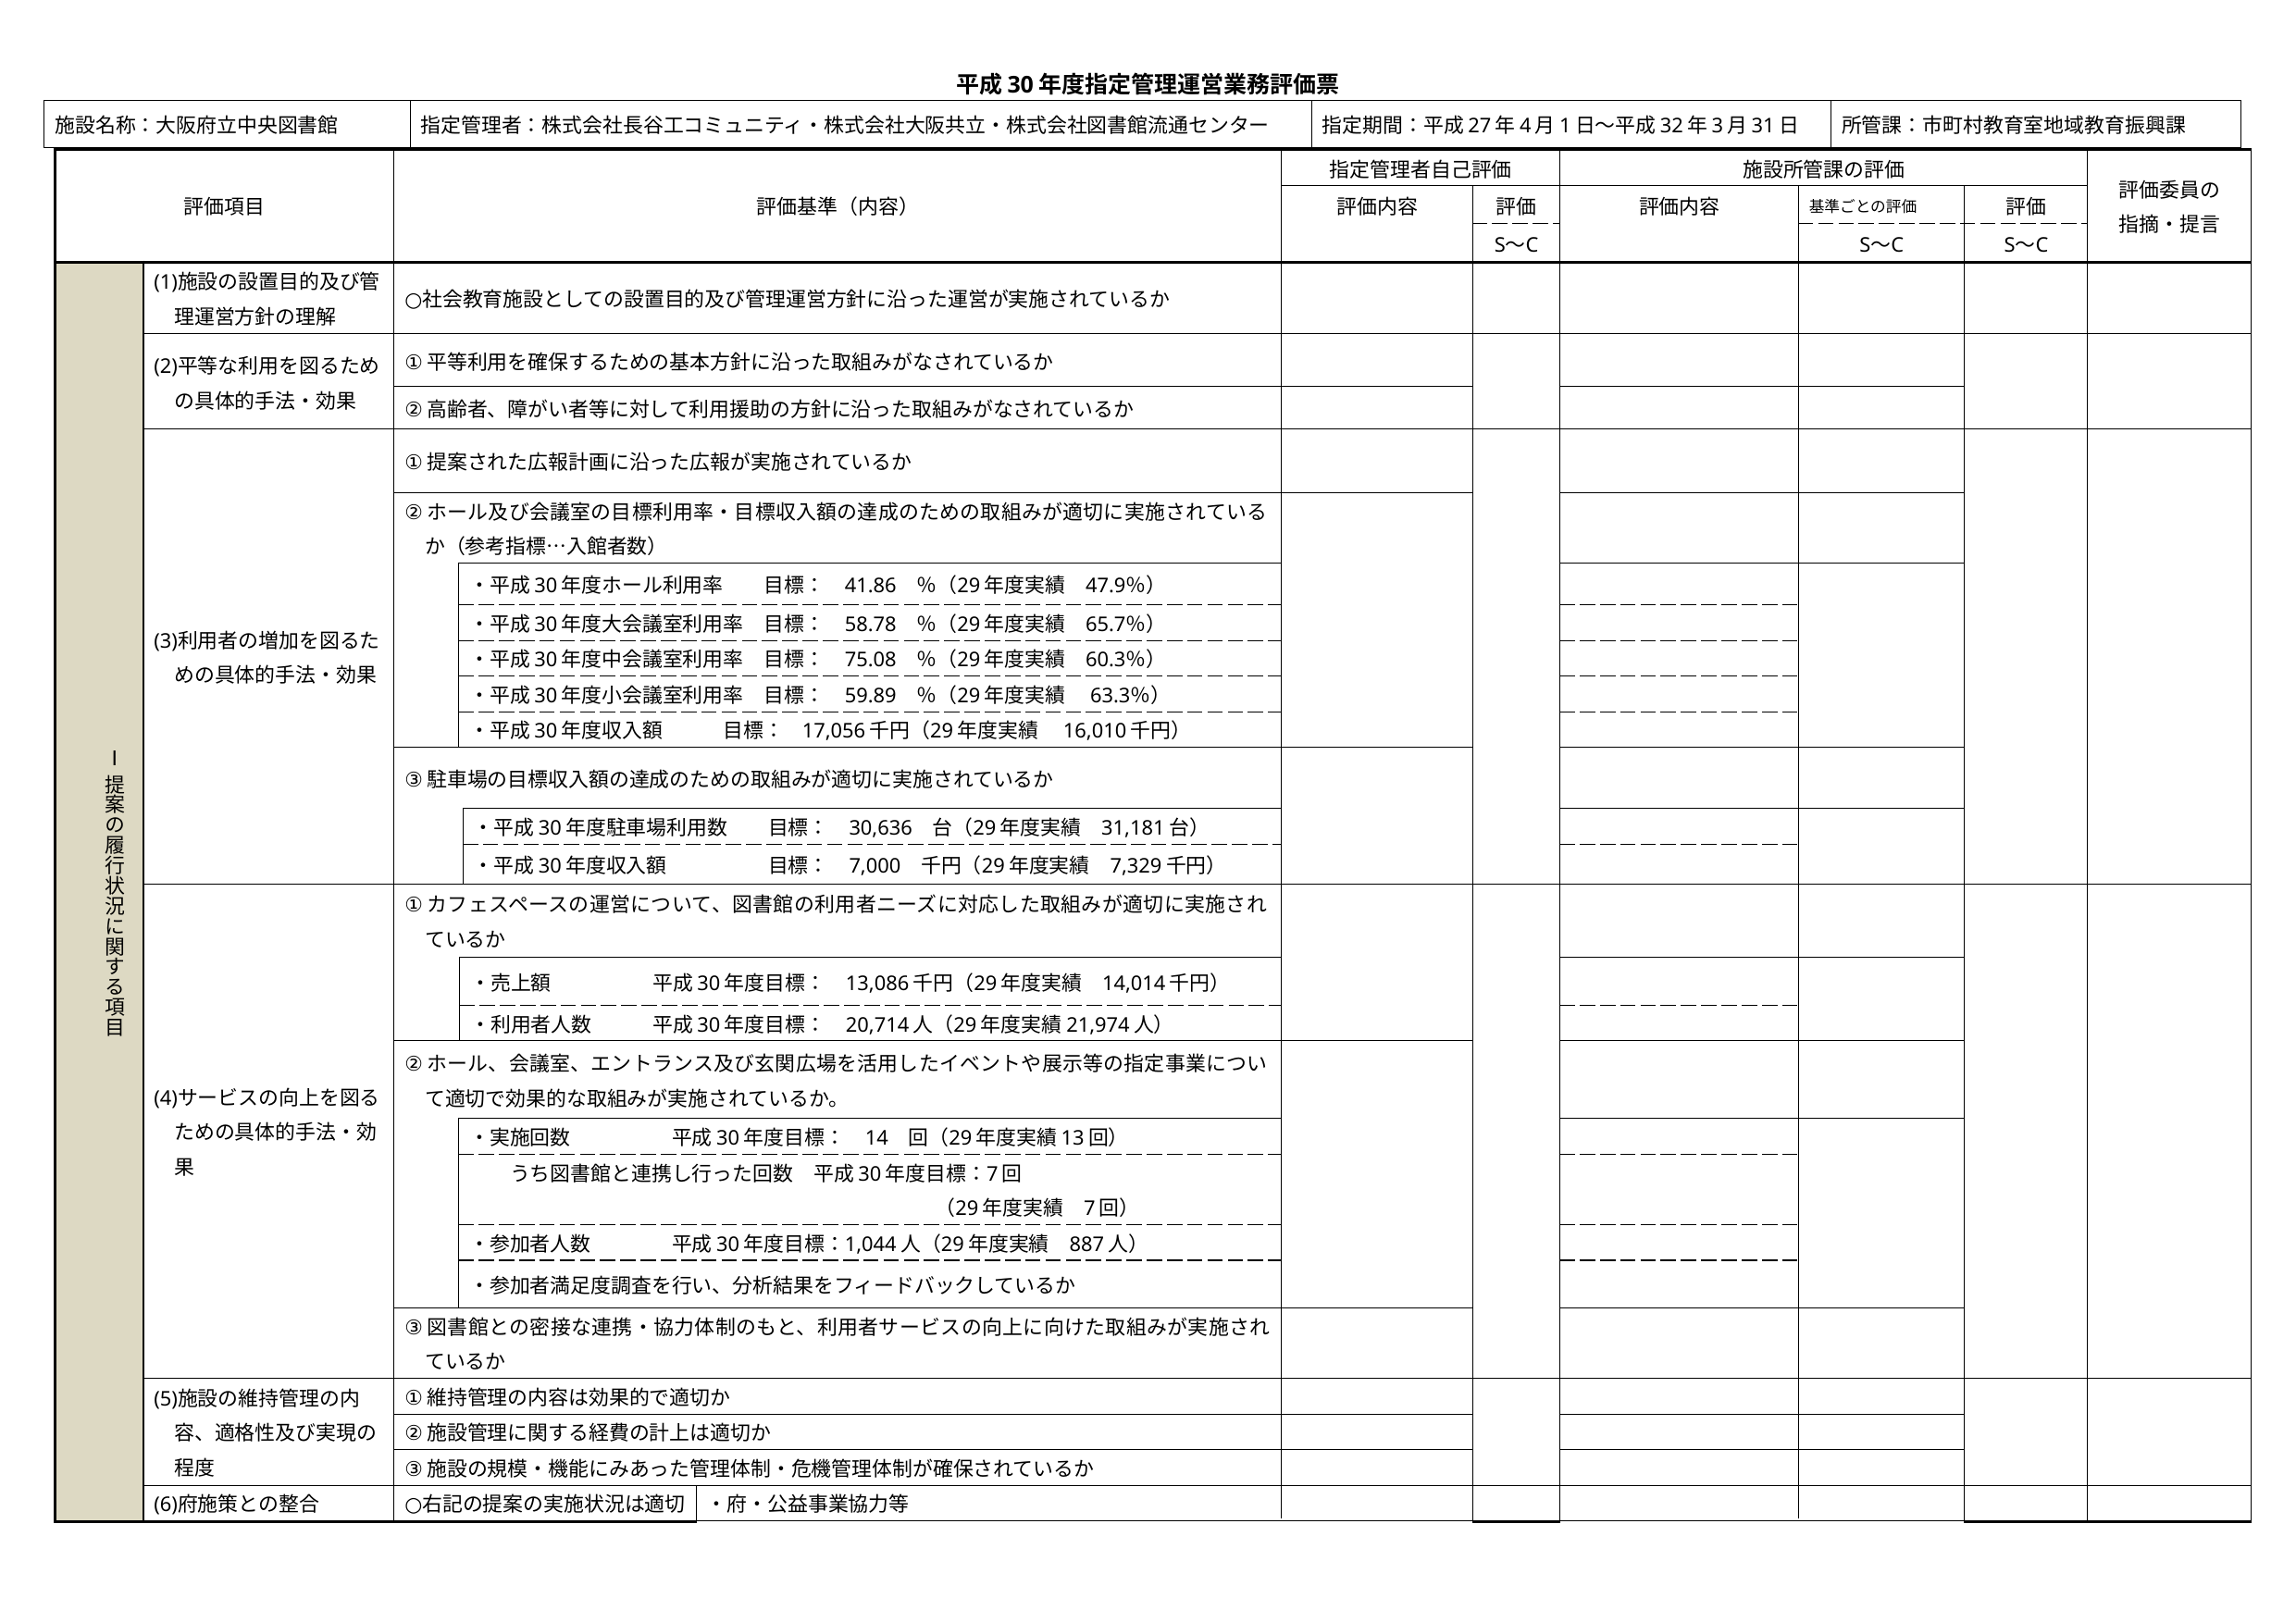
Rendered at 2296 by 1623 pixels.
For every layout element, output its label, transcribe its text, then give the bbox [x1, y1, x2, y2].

table_header 指定管理者自己評価 [1282, 151, 1559, 185]
table_header 指定管理者：株式会社長谷工コミュニティ・株式会社大阪共立・株式会社図書館流通センター [411, 101, 1311, 147]
table_cell [1560, 958, 1798, 1005]
table_cell S～C [1473, 223, 1559, 261]
table_cell [1965, 334, 2087, 428]
table_cell ・府・公益事業協力等 [697, 1486, 1281, 1520]
table_cell [394, 563, 458, 747]
table_cell [1560, 604, 1798, 640]
table_cell [1799, 334, 1964, 386]
table_cell [1799, 1041, 1964, 1118]
table_cell [1282, 264, 1472, 333]
table_header 評価基準（内容） [394, 151, 1281, 261]
table_cell [1282, 885, 1472, 1040]
table_cell [1965, 264, 2087, 333]
table_cell [1560, 1005, 1798, 1040]
table_cell ②ホール、会議室、エントランス及び玄関広場を活用したイベントや展示等の指定事業について適切で効果的な取組みが実施されているか。 [394, 1041, 1281, 1118]
table_cell [1282, 748, 1472, 883]
table_header 指定期間：平成27年4月1日～平成32年3月31日 [1312, 101, 1831, 147]
table_cell ③駐車場の目標収入額の達成のための取組みが適切に実施されているか [394, 748, 1281, 808]
table_cell [1282, 1415, 1472, 1449]
table_header 評価項目 [56, 151, 393, 261]
table_cell [1473, 429, 1559, 883]
table_cell 評価内容 [1282, 186, 1472, 261]
text 平成30年度指定管理運営業務評価票 [55, 66, 2240, 100]
table_cell ・参加者人数 平成30年度目標：1,044人（29年度実績 887人） [459, 1224, 1281, 1259]
table_cell [1560, 885, 1798, 957]
table_cell 評価 [1473, 186, 1559, 223]
table_cell S～C [1799, 223, 1964, 261]
table_cell [1473, 264, 1559, 333]
table_cell ②施設管理に関する経費の計上は適切か [394, 1415, 1281, 1449]
table_cell [1473, 1486, 1559, 1520]
table_cell 評価内容 [1560, 186, 1798, 261]
table_cell [1560, 1154, 1798, 1224]
table_cell [1799, 493, 1964, 563]
table_cell ③図書館との密接な連携・協力体制のもと、利用者サービスの向上に向けた取組みが実施されているか [394, 1308, 1281, 1378]
table_cell [1799, 748, 1964, 808]
table_cell [1965, 885, 2087, 1378]
table_cell ・実施回数 平成30年度目標： 14 回（29年度実績13回） [459, 1119, 1281, 1154]
table_cell ・参加者満足度調査を行い、分析結果をフィードバックしているか [459, 1259, 1281, 1307]
table_cell [1560, 1450, 1798, 1484]
table_cell [1282, 1041, 1472, 1307]
table_cell [1282, 1486, 1472, 1520]
table_cell [1799, 1415, 1964, 1449]
table_cell [2088, 264, 2251, 333]
table_cell うち図書館と連携し行った回数 平成30年度目標：7回 （29年度実績 7回） [459, 1154, 1281, 1224]
table_cell [2088, 429, 2251, 883]
table_cell [1965, 429, 2087, 883]
table_cell [1799, 564, 1964, 747]
table_cell [1560, 675, 1798, 712]
table_cell [1560, 334, 1798, 386]
table_cell ・平成30年度小会議室利用率 目標： 59.89 ％（29年度実績 63.3％） [459, 675, 1281, 712]
table_cell [1282, 1450, 1472, 1484]
table_cell (1)施設の設置目的及び管理運営方針の理解 [144, 264, 393, 333]
table_cell [1560, 748, 1798, 808]
table_cell ・平成30年度収入額 目標： 17,056千円（29年度実績 16,010千円） [459, 712, 1281, 747]
table_cell (4)サービスの向上を図るための具体的手法・効果 [144, 885, 393, 1378]
table_cell [1965, 1379, 2087, 1484]
table_cell [394, 1118, 458, 1307]
table_cell [1560, 564, 1798, 604]
table_cell ①提案された広報計画に沿った広報が実施されているか [394, 429, 1281, 492]
table_cell [1282, 493, 1472, 747]
table_header 施設所管課の評価 [1560, 151, 2087, 185]
table_cell [1282, 1379, 1472, 1413]
table_cell ③施設の規模・機能にみあった管理体制・危機管理体制が確保されているか [394, 1450, 1281, 1484]
table_cell [2088, 334, 2251, 428]
table_cell [1560, 429, 1798, 492]
table_cell [1560, 1415, 1798, 1449]
table_cell [394, 808, 463, 883]
table_cell [2088, 885, 2251, 1378]
table_cell [1282, 1308, 1472, 1378]
table_cell [1473, 1379, 1559, 1484]
table_cell [1799, 1379, 1964, 1413]
table_cell (2)平等な利用を図るための具体的手法・効果 [144, 334, 393, 428]
table_cell [1560, 1259, 1798, 1307]
table_cell [1560, 809, 1798, 844]
table_cell [1799, 264, 1964, 333]
table_header 評価委員の 指摘・提言 [2088, 151, 2251, 261]
table_cell [1560, 1224, 1798, 1259]
table_cell ①平等利用を確保するための基本方針に沿った取組みがなされているか [394, 334, 1281, 386]
table_cell [1799, 1119, 1964, 1307]
table_cell Ⅰ提案の履行状況に関する項目 [56, 264, 143, 1520]
table_cell [1799, 1308, 1964, 1378]
table_cell ・平成30年度大会議室利用率 目標： 58.78 ％（29年度実績 65.7％） [459, 604, 1281, 640]
table_cell ・平成30年度駐車場利用数 目標： 30,636 台（29年度実績 31,181台） [464, 809, 1281, 844]
table_cell [1560, 1379, 1798, 1413]
table_cell (6)府施策との整合 [144, 1486, 393, 1520]
table_cell [1799, 1450, 1964, 1484]
table_cell [1560, 493, 1798, 563]
table_header 施設名称：大阪府立中央図書館 [44, 101, 410, 147]
table_cell [1560, 640, 1798, 675]
table_cell [2088, 1379, 2251, 1484]
table_cell ②高齢者、障がい者等に対して利用援助の方針に沿った取組みがなされているか [394, 387, 1281, 428]
table_cell [1798, 1486, 1964, 1520]
table_cell [1473, 334, 1559, 428]
table_cell ・利用者人数 平成30年度目標： 20,714人（29年度実績 21,974人） [460, 1005, 1281, 1040]
table_cell [1560, 844, 1798, 883]
table_cell [2088, 1486, 2251, 1520]
table_cell [1560, 1486, 1798, 1520]
table_cell ・平成30年度収入額 目標： 7,000 千円（29年度実績 7,329千円） [464, 844, 1281, 883]
table_cell ②ホール及び会議室の目標利用率・目標収入額の達成のための取組みが適切に実施されているか（参考指標…入館者数） [394, 493, 1281, 563]
table_cell ①維持管理の内容は効果的で適切か [394, 1379, 1281, 1413]
table_cell (3)利用者の増加を図るための具体的手法・効果 [144, 429, 393, 883]
table_cell 基準ごとの評価 [1799, 186, 1964, 223]
table_cell ○右記の提案の実施状況は適切か [394, 1486, 696, 1520]
table_cell ○社会教育施設としての設置目的及び管理運営方針に沿った運営が実施されているか [394, 264, 1281, 333]
table_cell [1965, 1486, 2087, 1520]
table_cell 評価 [1965, 186, 2087, 223]
table_cell [1560, 264, 1798, 333]
table_cell ・平成30年度中会議室利用率 目標： 75.08 ％（29年度実績 60.3％） [459, 640, 1281, 675]
table_cell [1560, 387, 1798, 428]
table_cell (5)施設の維持管理の内容、適格性及び実現の程度 [144, 1379, 393, 1484]
table_cell [1799, 387, 1964, 428]
table_cell ①カフェスペースの運営について、図書館の利用者ニーズに対応した取組みが適切に実施されているか [394, 885, 1281, 957]
table_cell [1282, 429, 1472, 492]
table_cell [1799, 809, 1964, 883]
table_cell [1282, 334, 1472, 386]
table_header 所管課：市町村教育室地域教育振興課 [1831, 101, 2240, 147]
table_cell [1560, 712, 1798, 747]
table_cell [1282, 387, 1472, 428]
table_cell [1799, 958, 1964, 1040]
table_cell [1560, 1308, 1798, 1378]
table_cell S～C [1965, 223, 2087, 261]
table_cell ・売上額 平成30年度目標： 13,086千円（29年度実績 14,014千円） [460, 958, 1281, 1005]
table_cell [1799, 885, 1964, 957]
table_cell ・平成30年度ホール利用率 目標： 41.86 ％（29年度実績 47.9％） [459, 564, 1281, 604]
table_cell [1560, 1119, 1798, 1154]
table_cell [1560, 1041, 1798, 1118]
table_cell [1799, 429, 1964, 492]
table_cell [1473, 885, 1559, 1378]
table_cell [394, 957, 459, 1040]
